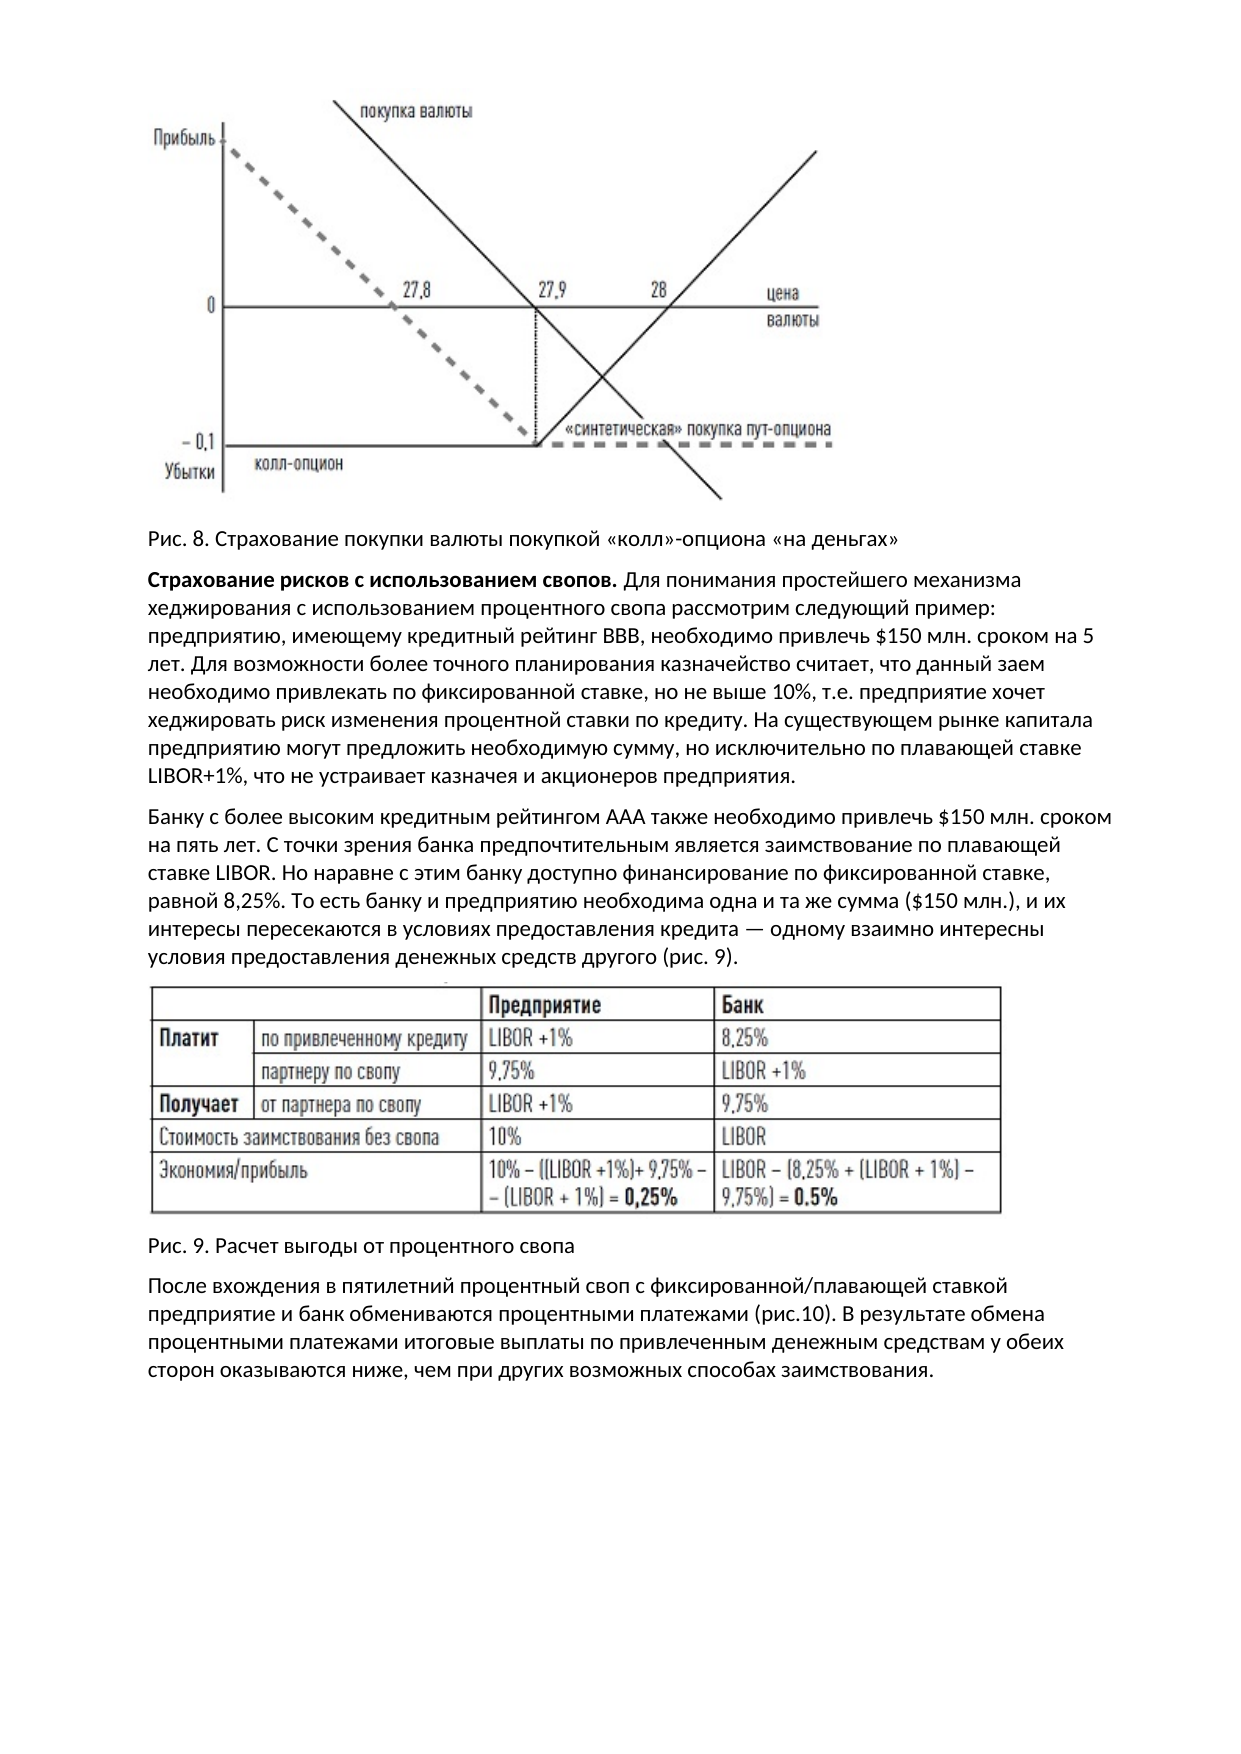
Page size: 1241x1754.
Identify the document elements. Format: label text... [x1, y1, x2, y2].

picture [147, 982, 1008, 1219]
picture [147, 88, 851, 512]
text Страхование рисков с использованием свопов. Для понимания простейшего механизма хеджирования с использованием процентного свопа рассмотрим следующий пример: предприятию, имеющему кредитный рейтинг BBB, необходимо привлечь $150 млн. сроком на 5 лет. Для возможности более точного планирования казначейство считает, что данный заем необходимо привлекать по фиксированной ставке, но не выше 10%, т.е. предприятие хочет хеджировать риск изменения процентной ставки по кредиту. На существующем рынке капитала предприятию могут предложить необходимую сумму, но исключительно по плавающей ставке LIBOR+1%, что не устраивает казначея и акционеров предприятия. [148, 565, 1122, 789]
text Рис. 9. Расчет выгоды от процентного свопа [148, 1231, 1122, 1259]
text После вхождения в пятилетний процентный своп с фиксированной/плавающей ставкой предприятие и банк обмениваются процентными платежами (рис.10). В результате обмена процентными платежами итоговые выплаты по привлеченным денежным средствам у обеих сторон оказываются ниже, чем при других возможных способах заимствования. [148, 1271, 1122, 1383]
text Рис. 8. Страхование покупки валюты покупкой «колл»-опциона «на деньгах» [148, 524, 1122, 553]
text Банку с более высоким кредитным рейтингом AAA также необходимо привлечь $150 млн. сроком на пять лет. С точки зрения банка предпочтительным является заимствование по плавающей ставке LIBOR. Но наравне с этим банку доступно финансирование по фиксированной ставке, равной 8,25%. То есть банку и предприятию необходима одна и та же сумма ($150 млн.), и их интересы пересекаются в условиях предоставления кредита — одному взаимно интересны условия предоставления денежных средств другого (рис. 9). [148, 802, 1122, 970]
